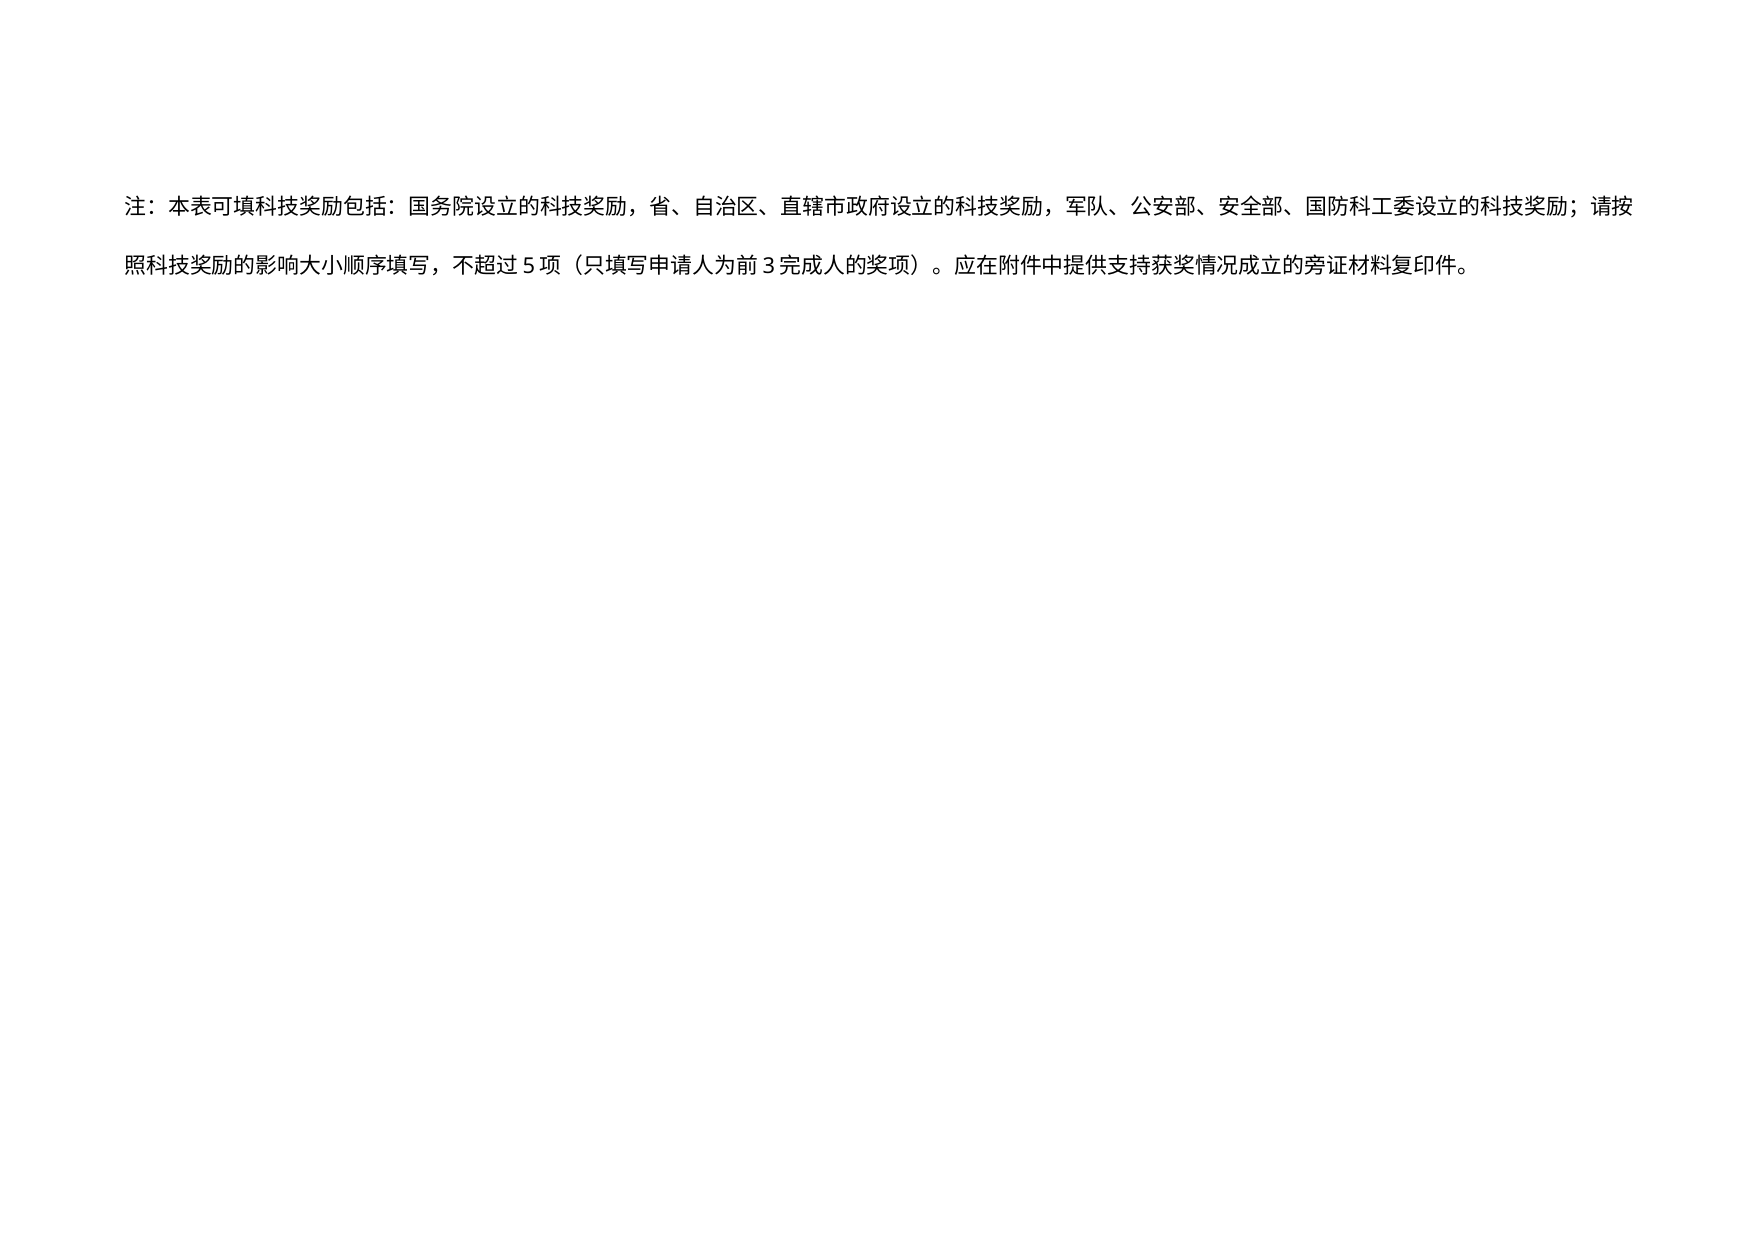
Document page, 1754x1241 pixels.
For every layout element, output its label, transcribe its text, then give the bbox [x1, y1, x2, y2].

text 注：本表可填科技奖励包括：国务院设立的科技奖励，省、自治区、直辖市政府设立的科技奖励，军队、公安部、安全部、国防科工委设立的科技奖励；请按照科技奖励的影响大小顺序填写，不超过5项（只填写申请人为前3完成人的奖项）。应在附件中提供支持获奖情况成立的旁证材料复印件。 [124, 175, 1648, 294]
